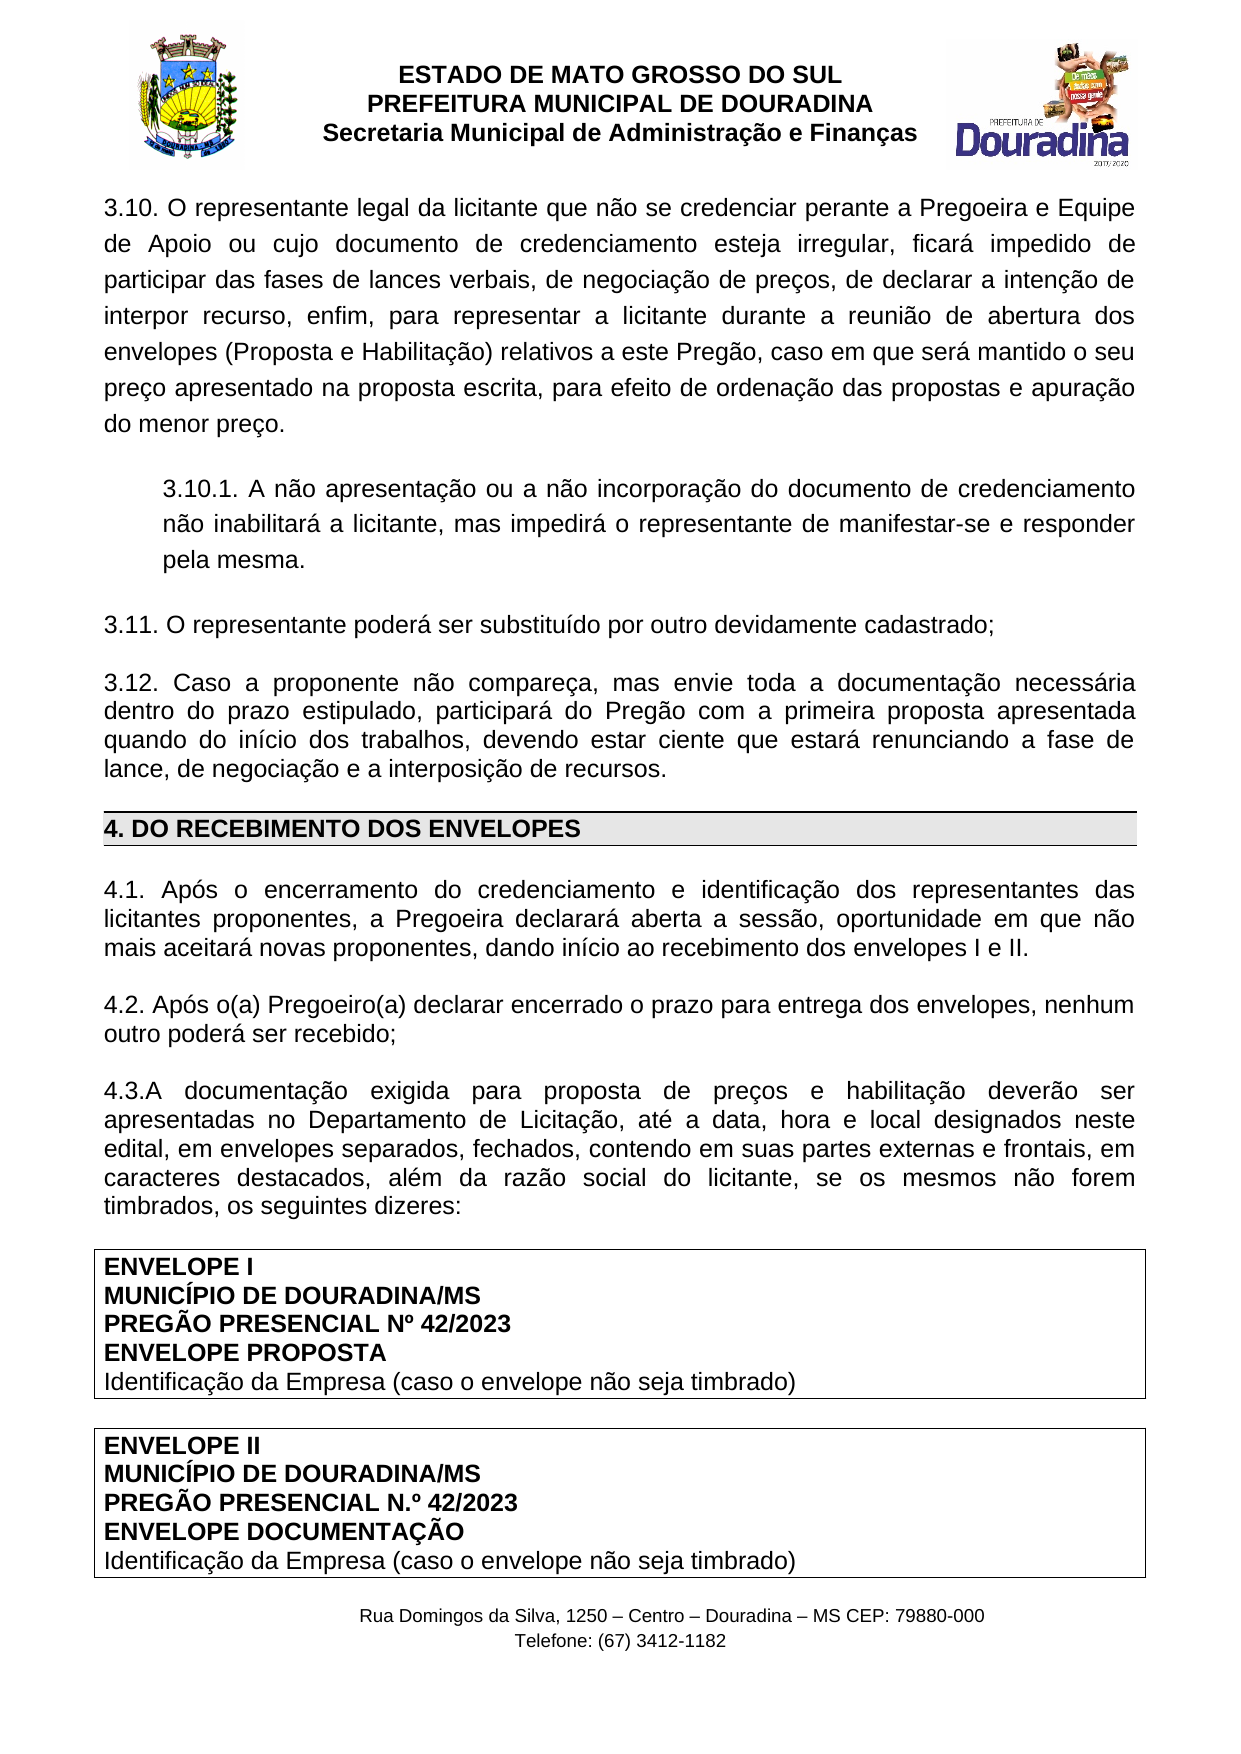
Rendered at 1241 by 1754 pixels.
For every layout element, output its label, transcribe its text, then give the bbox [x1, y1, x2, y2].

text 4. DO RECEBIMENTO DOS ENVELOPES [103, 812, 1137, 846]
text 3.11. O representante poderá ser substituído por outro devidamente cadastrado; [103, 610, 1137, 639]
text ENVELOPE DOCUMENTAÇÃO [103, 1517, 1137, 1543]
text ENVELOPE II [95, 1429, 1145, 1459]
text ENVELOPE PROPOSTA [103, 1338, 1137, 1364]
text 4.1. Após o encerramento do credenciamento e identificação dos representantes das licitantes proponentes, a Pregoeira declarará aberta a sessão, oportunidade em que não mais aceitará novas proponentes, dando início ao recebimento dos envelopes I e II. [103, 875, 1137, 961]
text 4.2. Após o(a) Pregoeiro(a) declarar encerrado o prazo para entrega dos envelopes, nenhum outro poderá ser recebido; [103, 990, 1137, 1048]
picture [945, 39, 1139, 170]
text 3.10.1. A não apresentação ou a não incorporação do documento de credenciamento não inabilitará a licitante, mas impedirá o representante de manifestar-se e responder pela mesma. [162, 473, 1137, 581]
text 3.10. O representante legal da licitante que não se credenciar perante a Pregoeira e Equipe de Apoio ou cujo documento de credenciamento esteja irregular, ficará impedido de participar das fases de lances verbais, de negociação de preços, de declarar a intenção de interpor recurso, enfim, para representar a licitante durante a reunião de abertura dos envelopes (Proposta e Habilitação) relativos a este Pregão, caso em que será mantido o seu preço apresentado na proposta escrita, para efeito de ordenação das propostas e apuração do menor preço. [103, 193, 1137, 445]
text 3.12. Caso a proponente não compareça, mas envie toda a documentação necessária dentro do prazo estipulado, participará do Pregão com a primeira proposta apresentada quando do início dos trabalhos, devendo estar ciente que estará renunciando a fase de lance, de negociação e a interposição de recursos. [103, 668, 1137, 783]
text PREGÃO PRESENCIAL N.º 42/2023 [103, 1488, 1137, 1517]
text Identificação da Empresa (caso o envelope não seja timbrado) [95, 1543, 1145, 1577]
text MUNICÍPIO DE DOURADINA/MS [103, 1281, 1137, 1309]
picture [129, 20, 245, 170]
text PREGÃO PRESENCIAL Nº 42/2023 [103, 1309, 1137, 1338]
text Identificação da Empresa (caso o envelope não seja timbrado) [95, 1364, 1145, 1398]
text 4.3.A documentação exigida para proposta de preços e habilitação deverão ser apresentadas no Departamento de Licitação, até a data, hora e local designados neste edital, em envelopes separados, fechados, contendo em suas partes externas e frontais, em caracteres destacados, além da razão social do licitante, se os mesmos não forem timbrados, os seguintes dizeres: [103, 1076, 1137, 1220]
text MUNICÍPIO DE DOURADINA/MS [103, 1459, 1137, 1488]
text ENVELOPE I [95, 1250, 1145, 1281]
